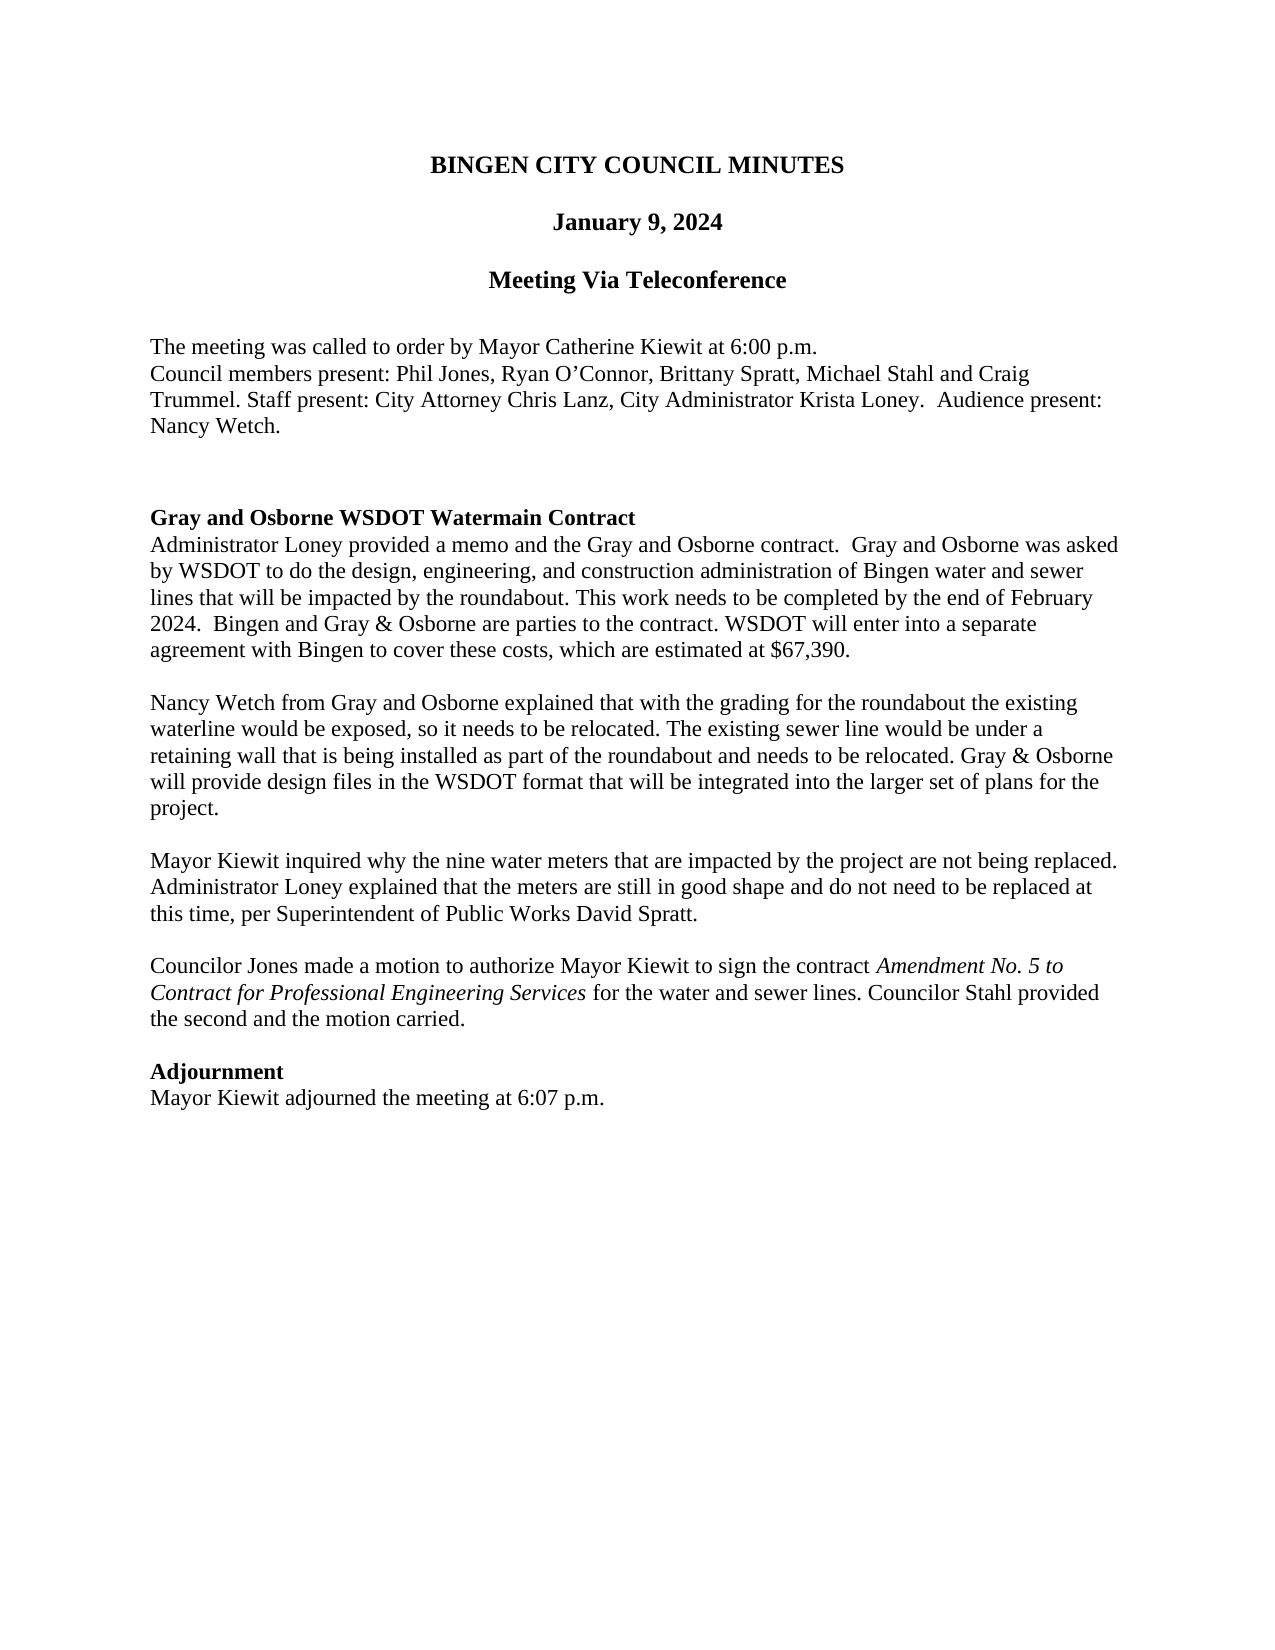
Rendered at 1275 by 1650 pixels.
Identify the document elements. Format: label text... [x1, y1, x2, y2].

text Nancy Wetch from Gray and Osborne explained that with the grading for the roundabout the existing waterline would be exposed, so it needs to be relocated. The existing sewer line would be under a retaining wall that is being installed as part of the roundabout and needs to be relocated. Gray & Osborne will provide design files in the WSDOT format that will be integrated into the larger set of plans for the project. [150, 689, 1125, 821]
text Gray and Osborne WSDOT Watermain Contract [150, 504, 1125, 531]
text Mayor Kiewit adjourned the meeting at 6:07 p.m. [150, 1084, 1125, 1111]
text Councilor Jones made a motion to authorize Mayor Kiewit to sign the contract Amendment No. 5 to Contract for Professional Engineering Services for the water and sewer lines. Councilor Stahl provided the second and the motion carried. [150, 952, 1125, 1032]
text Administrator Loney provided a memo and the Gray and Osborne contract. Gray and Osborne was asked by WSDOT to do the design, engineering, and construction administration of Bingen water and sewer lines that will be impacted by the roundabout. This work needs to be completed by the end of February 2024. Bingen and Gray & Osborne are parties to the contract. WSDOT will enter into a separate agreement with Bingen to cover these costs, which are estimated at $67,390. [150, 531, 1125, 663]
text The meeting was called to order by Mayor Catherine Kiewit at 6:00 p.m. [150, 333, 1125, 359]
text Meeting Via Teleconference [150, 265, 1125, 294]
text Mayor Kiewit inquired why the nine water meters that are impacted by the project are not being replaced. Administrator Loney explained that the meters are still in good shape and do not need to be replaced at this time, per Superintendent of Public Works David Spratt. [150, 847, 1125, 926]
text January 9, 2024 [150, 207, 1125, 236]
text BINGEN CITY COUNCIL MINUTES [150, 150, 1125, 179]
text Adjournment [150, 1058, 1125, 1084]
text Council members present: Phil Jones, Ryan O’Connor, Brittany Spratt, Michael Stahl and Craig Trummel. Staff present: City Attorney Chris Lanz, City Administrator Krista Loney. Audience present: Nancy Wetch. [150, 359, 1125, 439]
